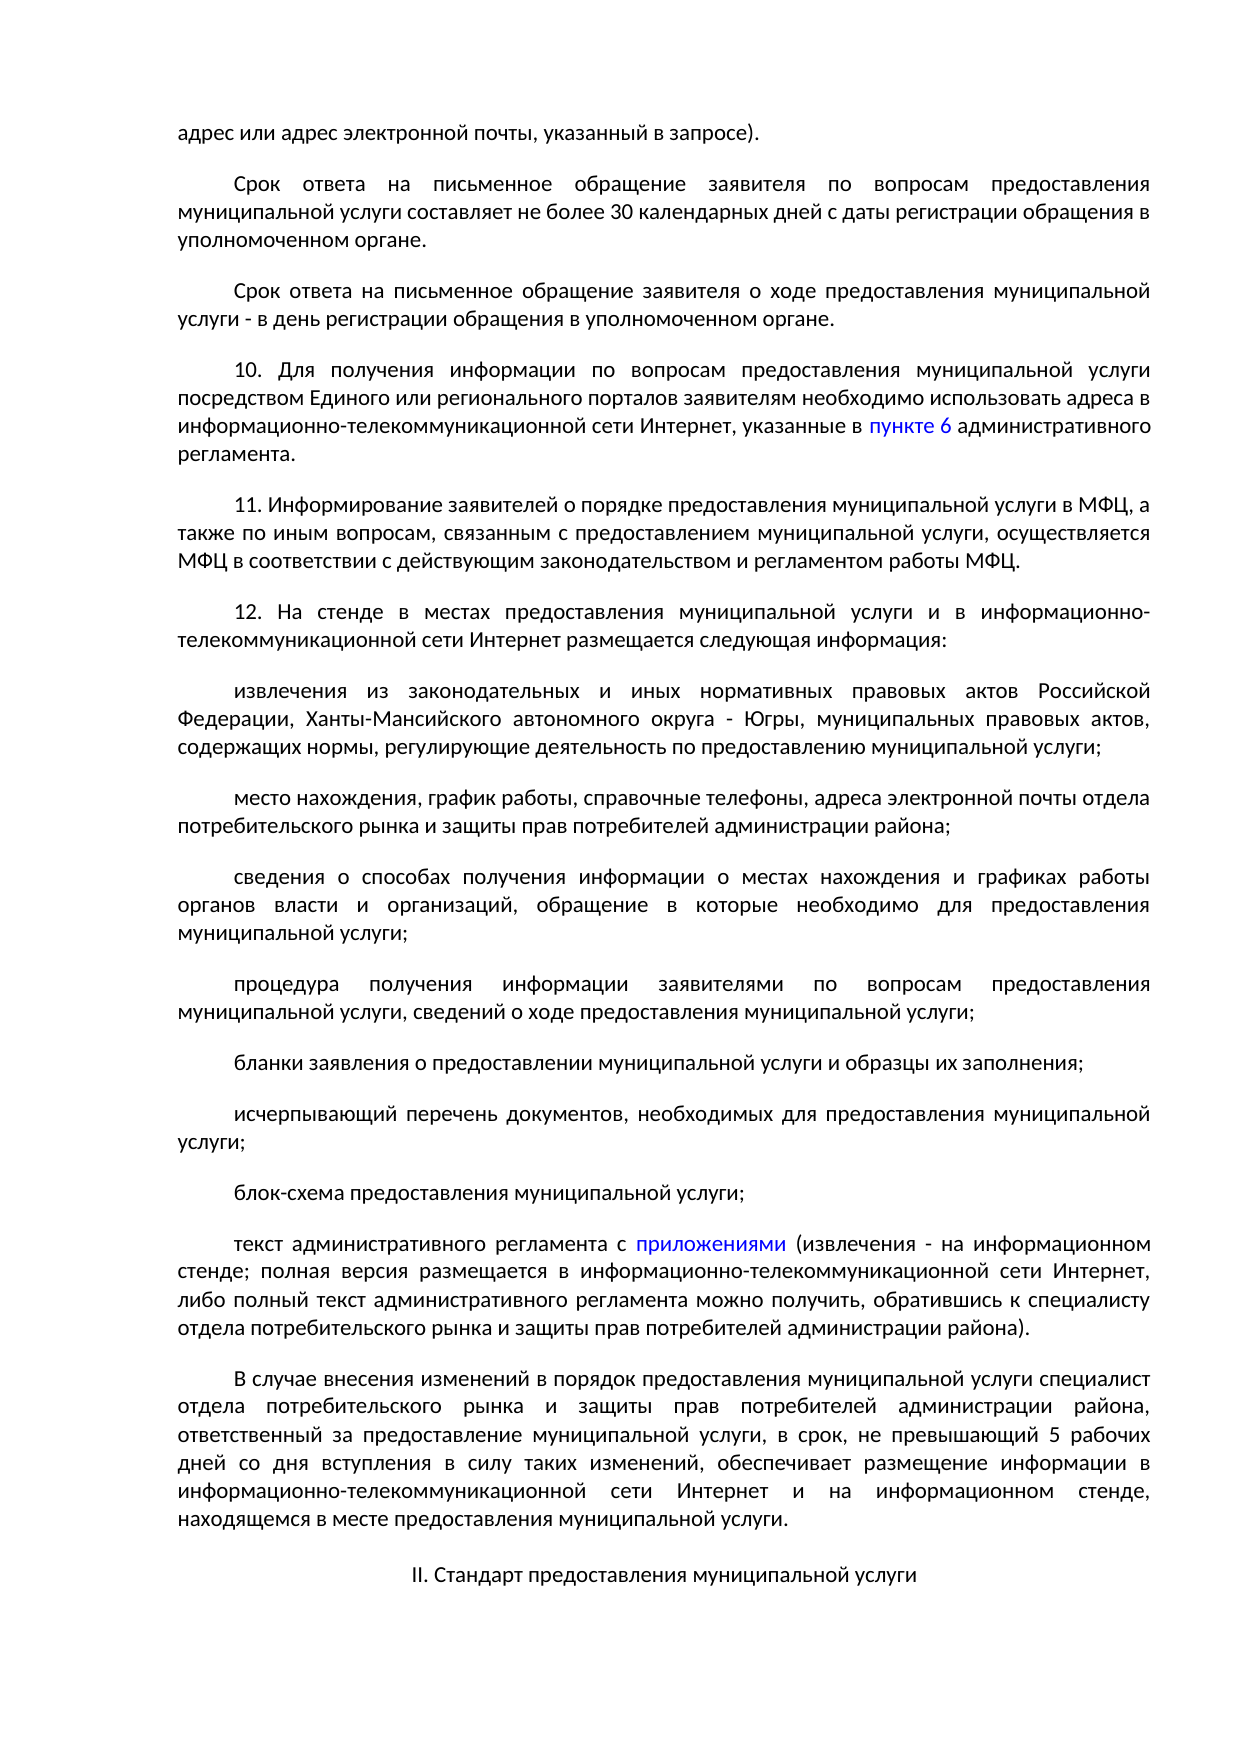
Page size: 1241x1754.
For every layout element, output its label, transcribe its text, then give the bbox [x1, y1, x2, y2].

text сведения о способах получения информации о местах нахождения и графиках работы органов власти и организаций, обращение в которые необходимо для предоставления муниципальной услуги; [177, 862, 1152, 946]
text 12. На стенде в местах предоставления муниципальной услуги и в информационно-телекоммуникационной сети Интернет размещается следующая информация: [177, 597, 1152, 653]
text место нахождения, график работы, справочные телефоны, адреса электронной почты отдела потребительского рынка и защиты прав потребителей администрации района; [177, 783, 1152, 839]
text извлечения из законодательных и иных нормативных правовых актов Российской Федерации, Ханты-Мансийского автономного округа - Югры, муниципальных правовых актов, содержащих нормы, регулирующие деятельность по предоставлению муниципальной услуги; [177, 676, 1152, 760]
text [177, 118, 1152, 146]
text 11. Информирование заявителей о порядке предоставления муниципальной услуги в МФЦ, а также по иным вопросам, связанным с предоставлением муниципальной услуги, осуществляется МФЦ в соответствии с действующим законодательством и регламентом работы МФЦ. [177, 490, 1152, 574]
text В случае внесения изменений в порядок предоставления муниципальной услуги специалист отдела потребительского рынка и защиты прав потребителей администрации района, ответственный за предоставление муниципальной услуги, в срок, не превышающий 5 рабочих дней со дня вступления в силу таких изменений, обеспечивает размещение информации в информационно-телекоммуникационной сети Интернет и на информационном стенде, находящемся в месте предоставления муниципальной услуги. [177, 1364, 1152, 1532]
text блок-схема предоставления муниципальной услуги; [177, 1178, 1152, 1206]
text исчерпывающий перечень документов, необходимых для предоставления муниципальной услуги; [177, 1099, 1152, 1155]
text текст административного регламента с приложениями (извлечения - на информационном стенде; полная версия размещается в информационно-телекоммуникационной сети Интернет, либо полный текст административного регламента можно получить, обратившись к специалисту отдела потребительского рынка и защиты прав потребителей администрации района). [177, 1229, 1152, 1341]
text 10. Для получения информации по вопросам предоставления муниципальной услуги посредством Единого или регионального порталов заявителям необходимо использовать адреса в информационно-телекоммуникационной сети Интернет, указанные в пункте 6 административного регламента. [177, 355, 1152, 467]
text Срок ответа на письменное обращение заявителя по вопросам предоставления муниципальной услуги составляет не более 30 календарных дней с даты регистрации обращения в уполномоченном органе. [177, 169, 1152, 253]
text Срок ответа на письменное обращение заявителя о ходе предоставления муниципальной услуги - в день регистрации обращения в уполномоченном органе. [177, 276, 1152, 332]
text процедура получения информации заявителями по вопросам предоставления муниципальной услуги, сведений о ходе предоставления муниципальной услуги; [177, 969, 1152, 1025]
text II. Стандарт предоставления муниципальной услуги [177, 1560, 1152, 1588]
text бланки заявления о предоставлении муниципальной услуги и образцы их заполнения; [177, 1048, 1152, 1076]
